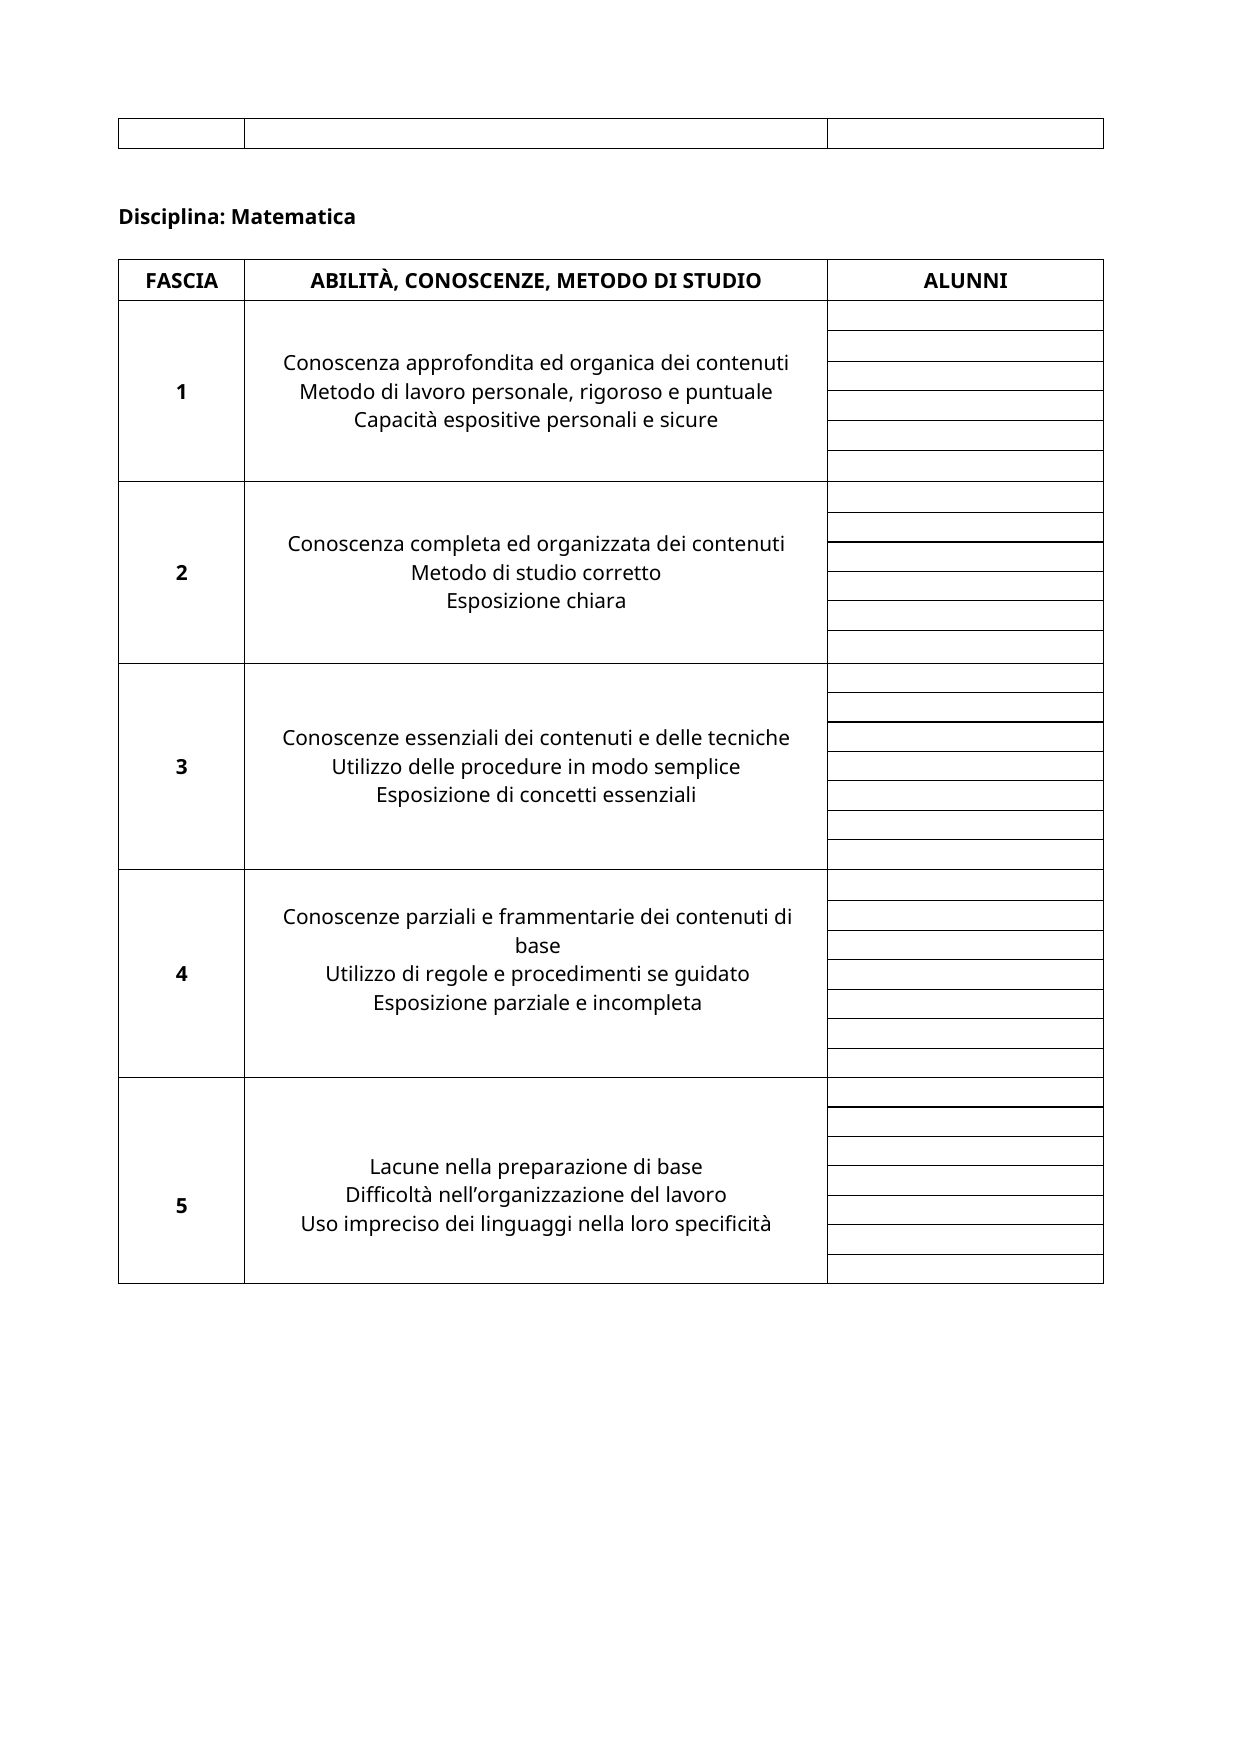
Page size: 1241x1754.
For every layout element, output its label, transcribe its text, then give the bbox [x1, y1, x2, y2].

table_cell [828, 1196, 1103, 1224]
table_cell [828, 840, 1103, 869]
table_cell [828, 990, 1103, 1018]
table_cell [828, 1078, 1103, 1106]
table_cell [828, 901, 1103, 929]
table_cell [828, 664, 1103, 692]
table_cell [828, 513, 1103, 541]
table_cell [828, 543, 1103, 571]
table_cell [828, 331, 1103, 361]
table_cell [828, 362, 1103, 390]
table_cell 2 [119, 482, 244, 662]
table_cell Lacune nella preparazione di base Difficoltà nell’organizzazione del lavoro Uso impreciso dei linguaggi nella loro specificità [245, 1078, 827, 1283]
table_cell [828, 1255, 1103, 1283]
table_header ALUNNI [828, 260, 1103, 300]
table_header Abilità, conoscenze, metodo di studio [245, 260, 827, 300]
table_cell [828, 572, 1103, 600]
table_cell [828, 870, 1103, 900]
table_cell [828, 601, 1103, 630]
table_cell [828, 752, 1103, 780]
table_cell 1 [119, 301, 244, 481]
table_cell [828, 301, 1103, 330]
table_cell Conoscenza approfondita ed organica dei contenuti Metodo di lavoro personale, rigoroso e puntuale Capacità espositive personali e sicure [245, 301, 827, 481]
table_cell Conoscenza completa ed organizzata dei contenuti Metodo di studio corretto Esposizione chiara [245, 482, 827, 662]
table_cell [828, 1019, 1103, 1047]
table_cell [828, 421, 1103, 449]
table_header FASCIA [119, 260, 244, 300]
table_cell [828, 391, 1103, 420]
table_cell [828, 781, 1103, 810]
table_cell [828, 631, 1103, 662]
table_cell Conoscenze essenziali dei contenuti e delle tecniche Utilizzo delle procedure in modo semplice Esposizione di concetti essenziali [245, 664, 827, 869]
table_cell 3 [119, 664, 244, 869]
table_cell [828, 960, 1103, 988]
text Disciplina: Matematica [118, 202, 1122, 231]
table_cell Conoscenze parziali e frammentarie dei contenuti di base Utilizzo di regole e procedimenti se guidato Esposizione parziale e incompleta [245, 870, 827, 1077]
table_cell [828, 811, 1103, 839]
table_cell [828, 1049, 1103, 1077]
table_cell [828, 1166, 1103, 1195]
table_cell [828, 693, 1103, 721]
table_cell [828, 482, 1103, 512]
table_cell [828, 119, 1103, 148]
table_cell [828, 723, 1103, 751]
table_cell [828, 931, 1103, 959]
table_cell [828, 451, 1103, 481]
table_cell [828, 1108, 1103, 1136]
table_cell [828, 1225, 1103, 1254]
table_cell 4 [119, 870, 244, 1077]
table_cell 5 [119, 1078, 244, 1283]
table_cell [828, 1137, 1103, 1165]
